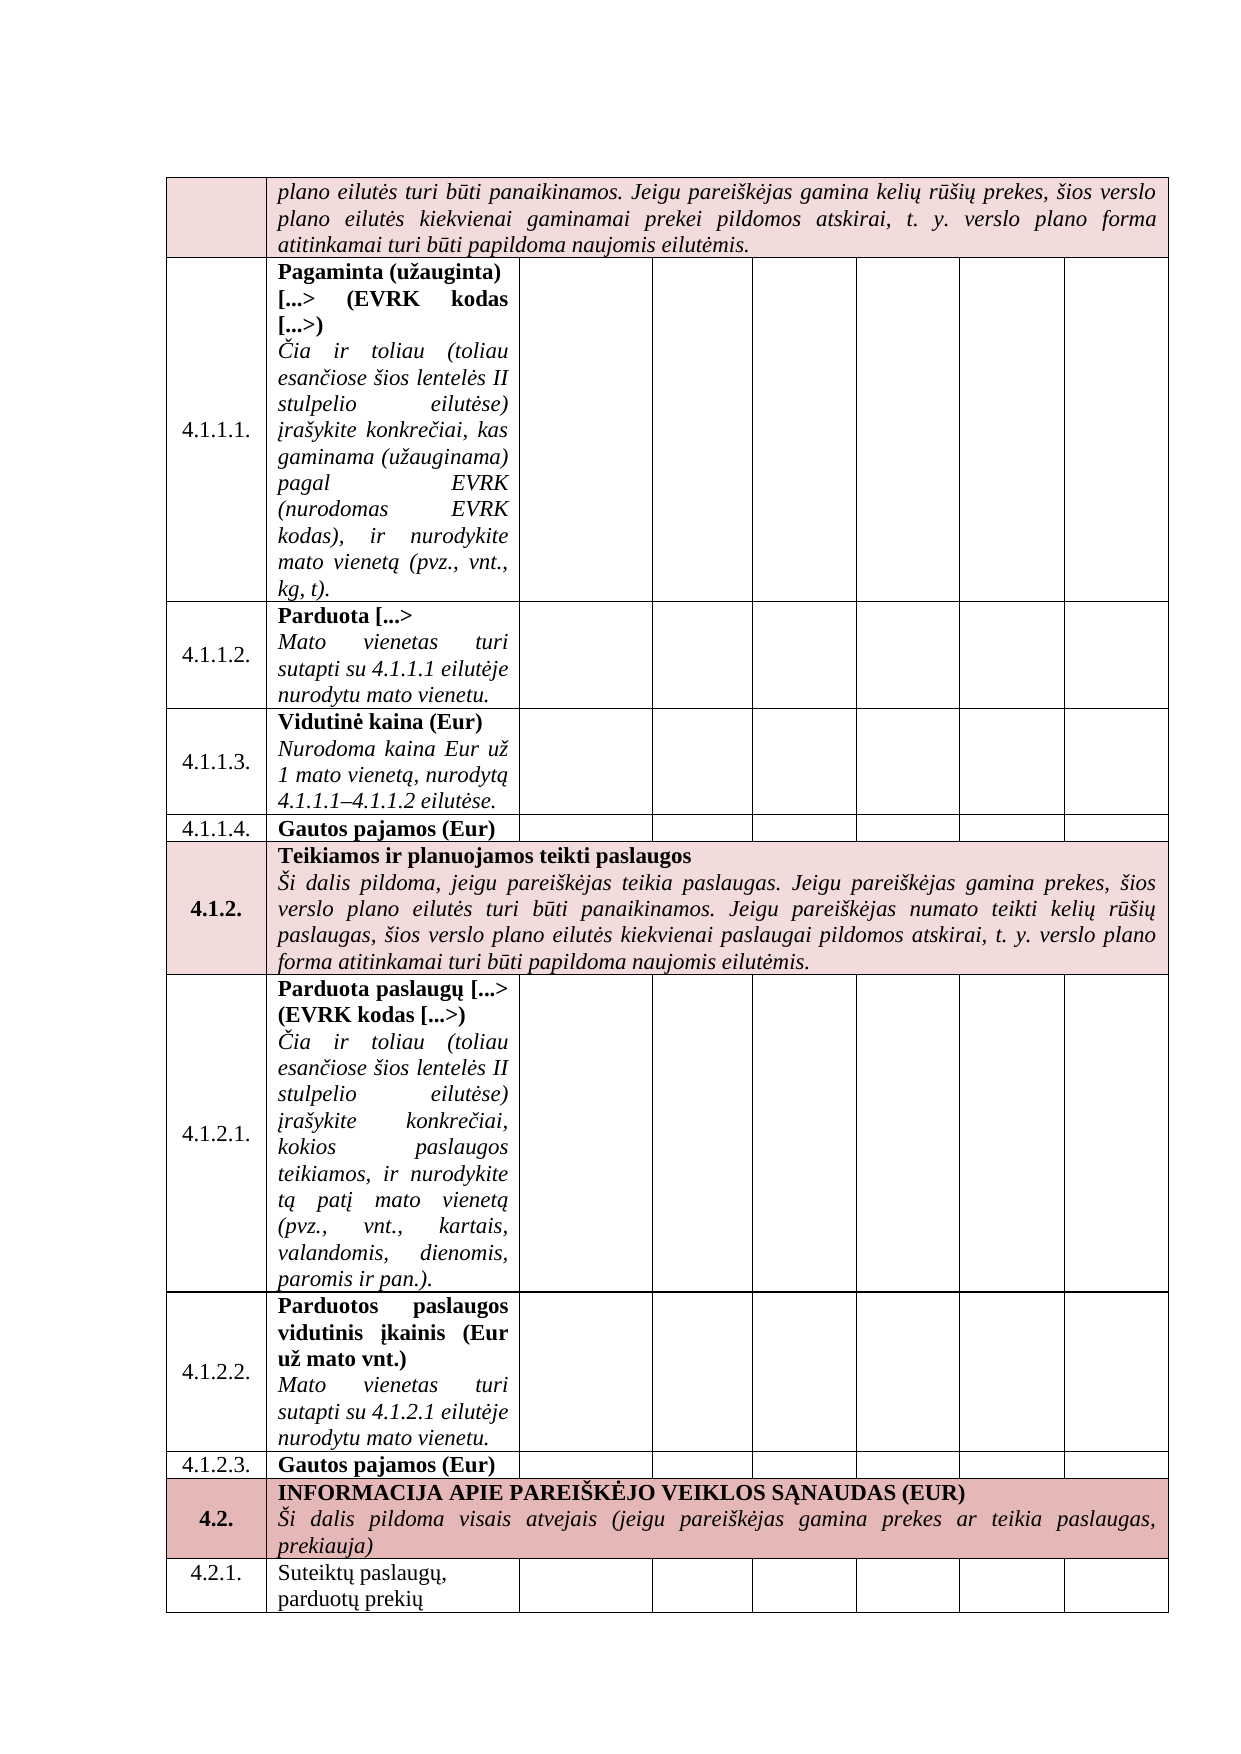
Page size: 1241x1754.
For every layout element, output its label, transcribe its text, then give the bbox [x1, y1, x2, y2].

table_cell 4.1.1. [167, 178, 266, 257]
table_cell [520, 709, 652, 814]
table_cell [653, 975, 752, 1291]
table_cell [520, 1452, 652, 1478]
table_cell [653, 709, 752, 814]
table_cell [753, 258, 856, 601]
table_cell 4.1.2.1. [167, 975, 266, 1291]
table_cell [753, 602, 856, 707]
table_cell [857, 975, 959, 1291]
table_cell 4.1.1.2. [167, 602, 266, 707]
table_cell 4.1.2. [167, 842, 266, 974]
table_cell [520, 602, 652, 707]
table_cell [960, 1293, 1064, 1451]
table_cell 4.2.1. [167, 1559, 266, 1612]
table_cell [1065, 1559, 1168, 1612]
table_cell [960, 1452, 1064, 1478]
table_cell [857, 602, 959, 707]
table_cell Gautos pajamos (Eur) [267, 815, 519, 841]
table_cell [960, 1559, 1064, 1612]
table_cell Pagaminta (užauginta) [...> (EVRK kodas [...>) Čia ir toliau (toliau esančiose šios lentelės II stulpelio eilutėse) įrašykite konkrečiai, kas gaminama (užauginama) pagal EVRK (nurodomas EVRK kodas), ir nurodykite mato vienetą (pvz., vnt., kg, t). [267, 258, 519, 601]
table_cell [267, 178, 1168, 257]
table_cell [520, 1293, 652, 1451]
table_cell [753, 1293, 856, 1451]
table_cell Parduotos paslaugos vidutinis įkainis (Eur už mato vnt.) Mato vienetas turi sutapti su 4.1.2.1 eilutėje nurodytu mato vienetu. [267, 1293, 519, 1451]
table_cell [653, 1559, 752, 1612]
table_cell 4.1.1.1. [167, 258, 266, 601]
table_cell [960, 258, 1064, 601]
table_cell [653, 815, 752, 841]
table_cell [520, 1559, 652, 1612]
table_cell [653, 1452, 752, 1478]
table_cell [520, 975, 652, 1291]
table_cell 4.2. [167, 1479, 266, 1558]
table_cell [857, 258, 959, 601]
table_cell [1065, 815, 1168, 841]
table_cell [753, 975, 856, 1291]
table_cell [960, 975, 1064, 1291]
table_cell [1065, 1452, 1168, 1478]
table_cell [960, 815, 1064, 841]
table_cell Parduota [...> Mato vienetas turi sutapti su 4.1.1.1 eilutėje nurodytu mato vienetu. [267, 602, 519, 707]
table_cell Gautos pajamos (Eur) [267, 1452, 519, 1478]
table_cell Parduota paslaugų [...> (EVRK kodas [...>) Čia ir toliau (toliau esančiose šios lentelės II stulpelio eilutėse) įrašykite konkrečiai, kokios paslaugos teikiamos, ir nurodykite tą patį mato vienetą (pvz., vnt., kartais, valandomis, dienomis, paromis ir pan.). [267, 975, 519, 1291]
table_cell [857, 1559, 959, 1612]
table_cell [653, 1293, 752, 1451]
table_cell [1065, 709, 1168, 814]
table_cell [960, 602, 1064, 707]
table_cell [1065, 1293, 1168, 1451]
table_cell 4.1.1.3. [167, 709, 266, 814]
table_cell [753, 1559, 856, 1612]
table_cell [753, 1452, 856, 1478]
table_cell [857, 1293, 959, 1451]
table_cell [267, 1559, 519, 1612]
table_cell [1065, 258, 1168, 601]
table_cell [653, 602, 752, 707]
table_cell 4.1.2.3. [167, 1452, 266, 1478]
table_cell [520, 815, 652, 841]
table_cell [857, 1452, 959, 1478]
table_cell 4.1.1.4. [167, 815, 266, 841]
table_cell Vidutinė kaina (Eur) Nurodoma kaina Eur už 1 mato vienetą, nurodytą 4.1.1.1–4.1.1.2 eilutėse. [267, 709, 519, 814]
table_cell [520, 258, 652, 601]
table_cell [857, 815, 959, 841]
table_cell [753, 815, 856, 841]
table_cell [960, 709, 1064, 814]
table_cell [1065, 602, 1168, 707]
table_cell INFORMACIJA APIE PAREIŠKĖJO VEIKLOS SĄNAUDAS (EUR) Ši dalis pildoma visais atvejais (jeigu pareiškėjas gamina prekes ar teikia paslaugas, prekiauja) [267, 1479, 1168, 1558]
table_cell [857, 709, 959, 814]
table_cell Teikiamos ir planuojamos teikti paslaugos Ši dalis pildoma, jeigu pareiškėjas teikia paslaugas. Jeigu pareiškėjas gamina prekes, šios verslo plano eilutės turi būti panaikinamos. Jeigu pareiškėjas numato teikti kelių rūšių paslaugas, šios verslo plano eilutės kiekvienai paslaugai pildomos atskirai, t. y. verslo plano forma atitinkamai turi būti papildoma naujomis eilutėmis. [267, 842, 1168, 974]
table_cell [1065, 975, 1168, 1291]
table_cell [753, 709, 856, 814]
table_cell 4.1.2.2. [167, 1293, 266, 1451]
table_cell [653, 258, 752, 601]
